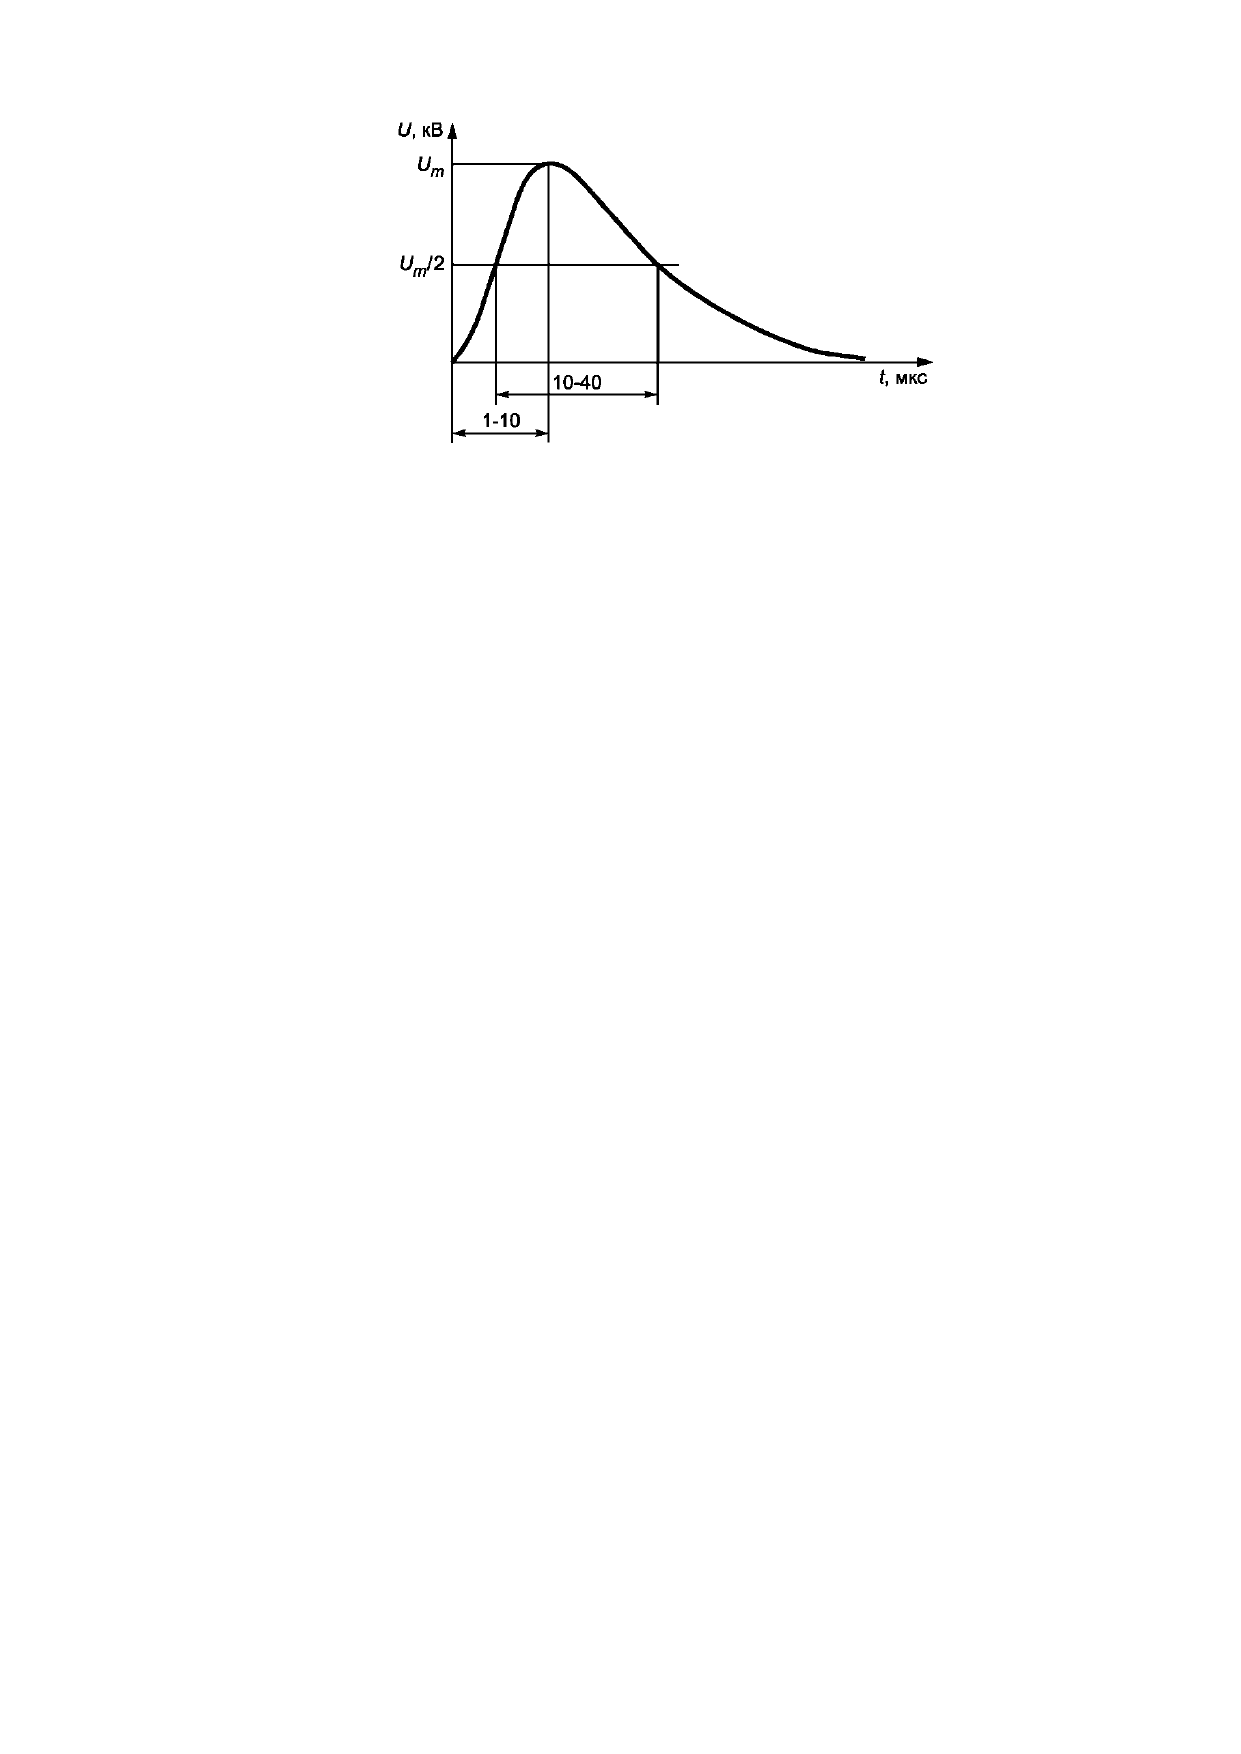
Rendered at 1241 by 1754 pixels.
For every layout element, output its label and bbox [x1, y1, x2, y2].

picture [394, 118, 935, 445]
